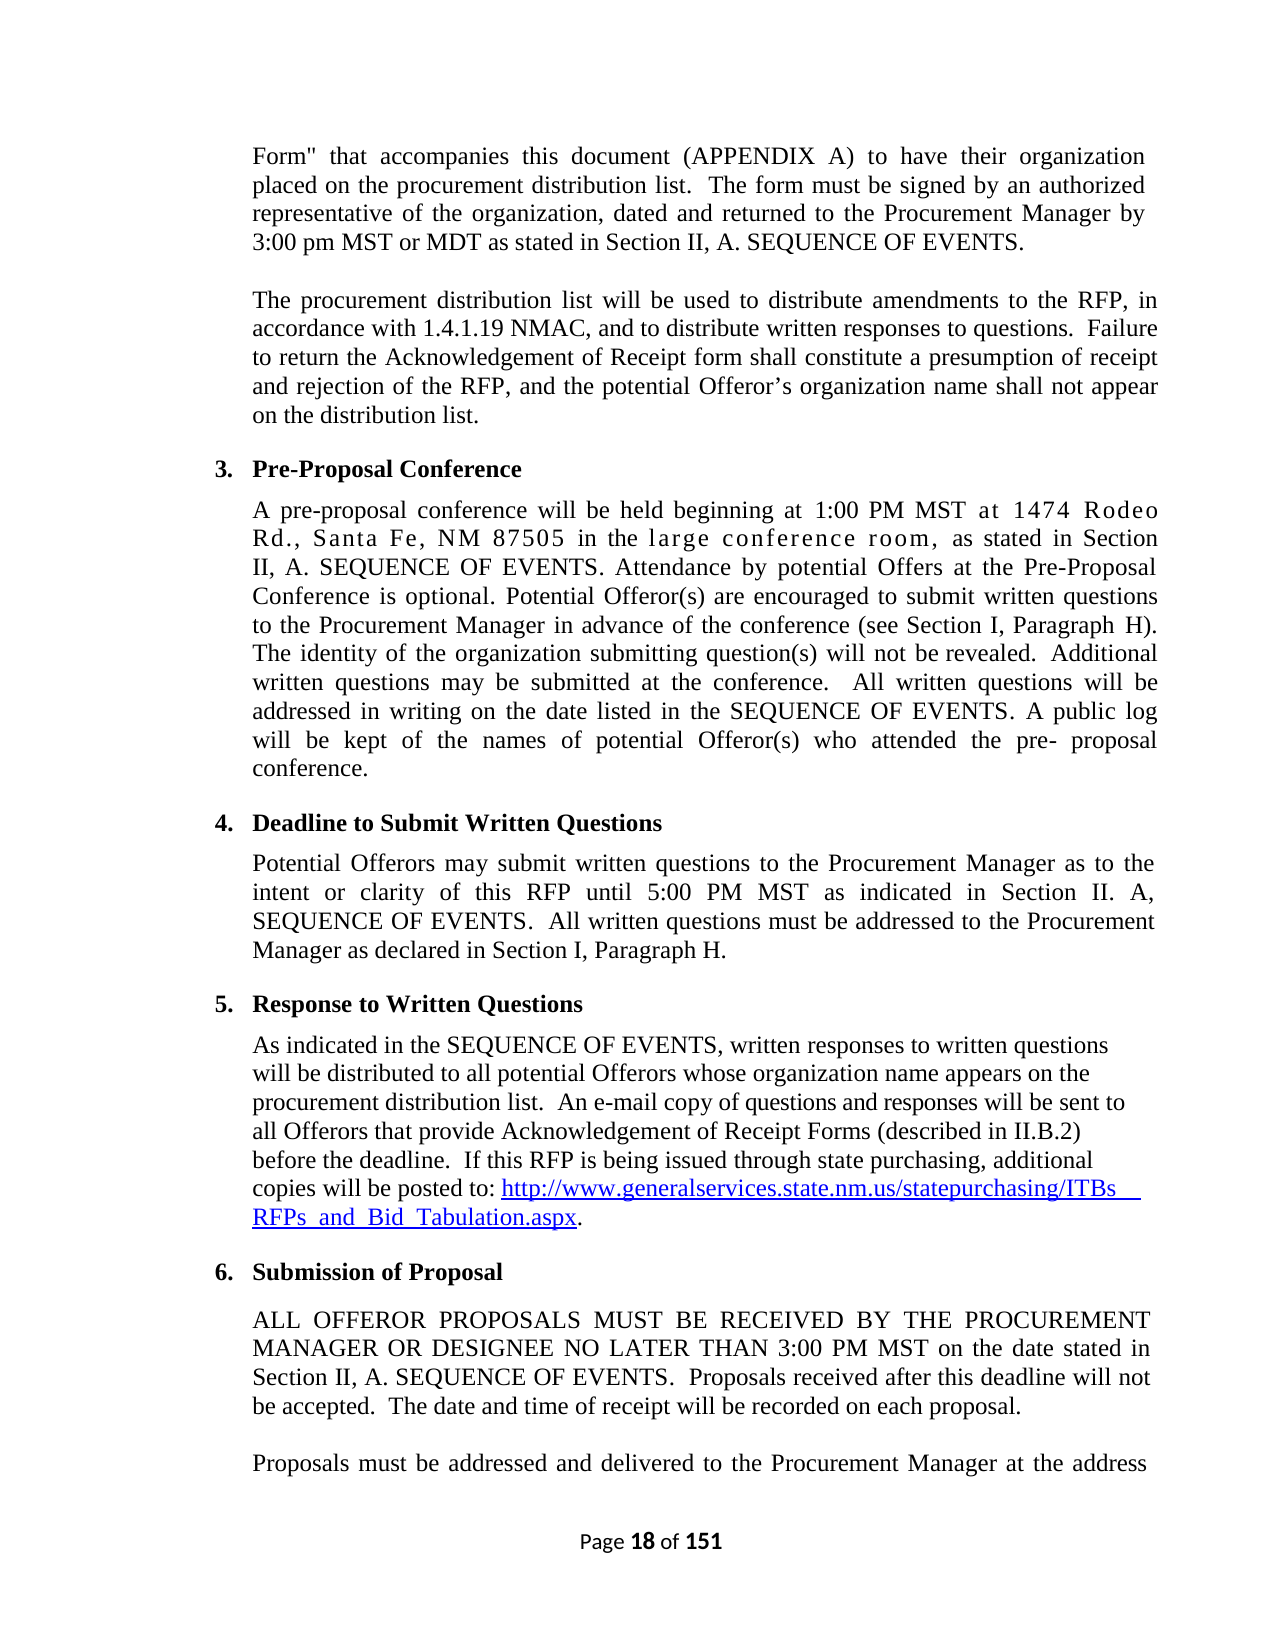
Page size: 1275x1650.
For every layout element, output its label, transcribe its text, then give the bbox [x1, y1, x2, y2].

text As indicated in the SEQUENCE OF EVENTS, written responses to written questions will be distributed to all potential Offerors whose organization name appears on the procurement distribution list. An e-mail copy of questions and responses will be sent to all Offerors that provide Acknowledgement of Receipt Forms (described in II.B.2) before the deadline. If this RFP is being issued through state purchasing, additional copies will be posted to: http://www.generalservices.state.nm.us/statepurchasing/ITBs RFPs_and_Bid_Tabulation.aspx. [252, 1030, 1147, 1231]
list Pre-Proposal Conference [214, 454, 1164, 483]
text The procurement distribution list will be used to distribute amendments to the RFP, in accordance with 1.4.1.19 NMAC, and to distribute written responses to questions. Failure to return the Acknowledgement of Receipt form shall constitute a presumption of receipt and rejection of the RFP, and the potential Offeror’s organization name shall not appear on the distribution list. [252, 285, 1158, 428]
text ALL OFFEROR PROPOSALS MUST BE RECEIVED BY THE PROCUREMENT MANAGER OR DESIGNEE NO LATER THAN 3:00 PM MST on the date stated in Section II, A. SEQUENCE OF EVENTS. Proposals received after this deadline will not be accepted. The date and time of receipt will be recorded on each proposal. [252, 1305, 1151, 1420]
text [252, 1448, 1148, 1477]
list Response to Written Questions [214, 989, 1164, 1018]
text A pre-proposal conference will be held beginning at 1:00 PM MST at 1474 Rodeo Rd., Santa Fe, NM 87505 in the large conference room, as stated in Section II, A. SEQUENCE OF EVENTS. Attendance by potential Offers at the Pre-Proposal Conference is optional. Potential Offeror(s) are encouraged to submit written questions to the Procurement Manager in advance of the conference (see Section I, Paragraph H). The identity of the organization submitting question(s) will not be revealed. Additional written questions may be submitted at the conference. All written questions will be addressed in writing on the date listed in the SEQUENCE OF EVENTS. A public log will be kept of the names of potential Offeror(s) who attended the pre- proposal conference. [252, 495, 1158, 782]
text Potential Offerors may submit written questions to the Procurement Manager as to the intent or clarity of this RFP until 5:00 PM MST as indicated in Section II. A, SEQUENCE OF EVENTS. All written questions must be addressed to the Procurement Manager as declared in Section I, Paragraph H. [252, 848, 1155, 963]
list Submission of Proposal [214, 1257, 1164, 1285]
list Deadline to Submit Written Questions [214, 808, 1164, 837]
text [252, 141, 1145, 256]
